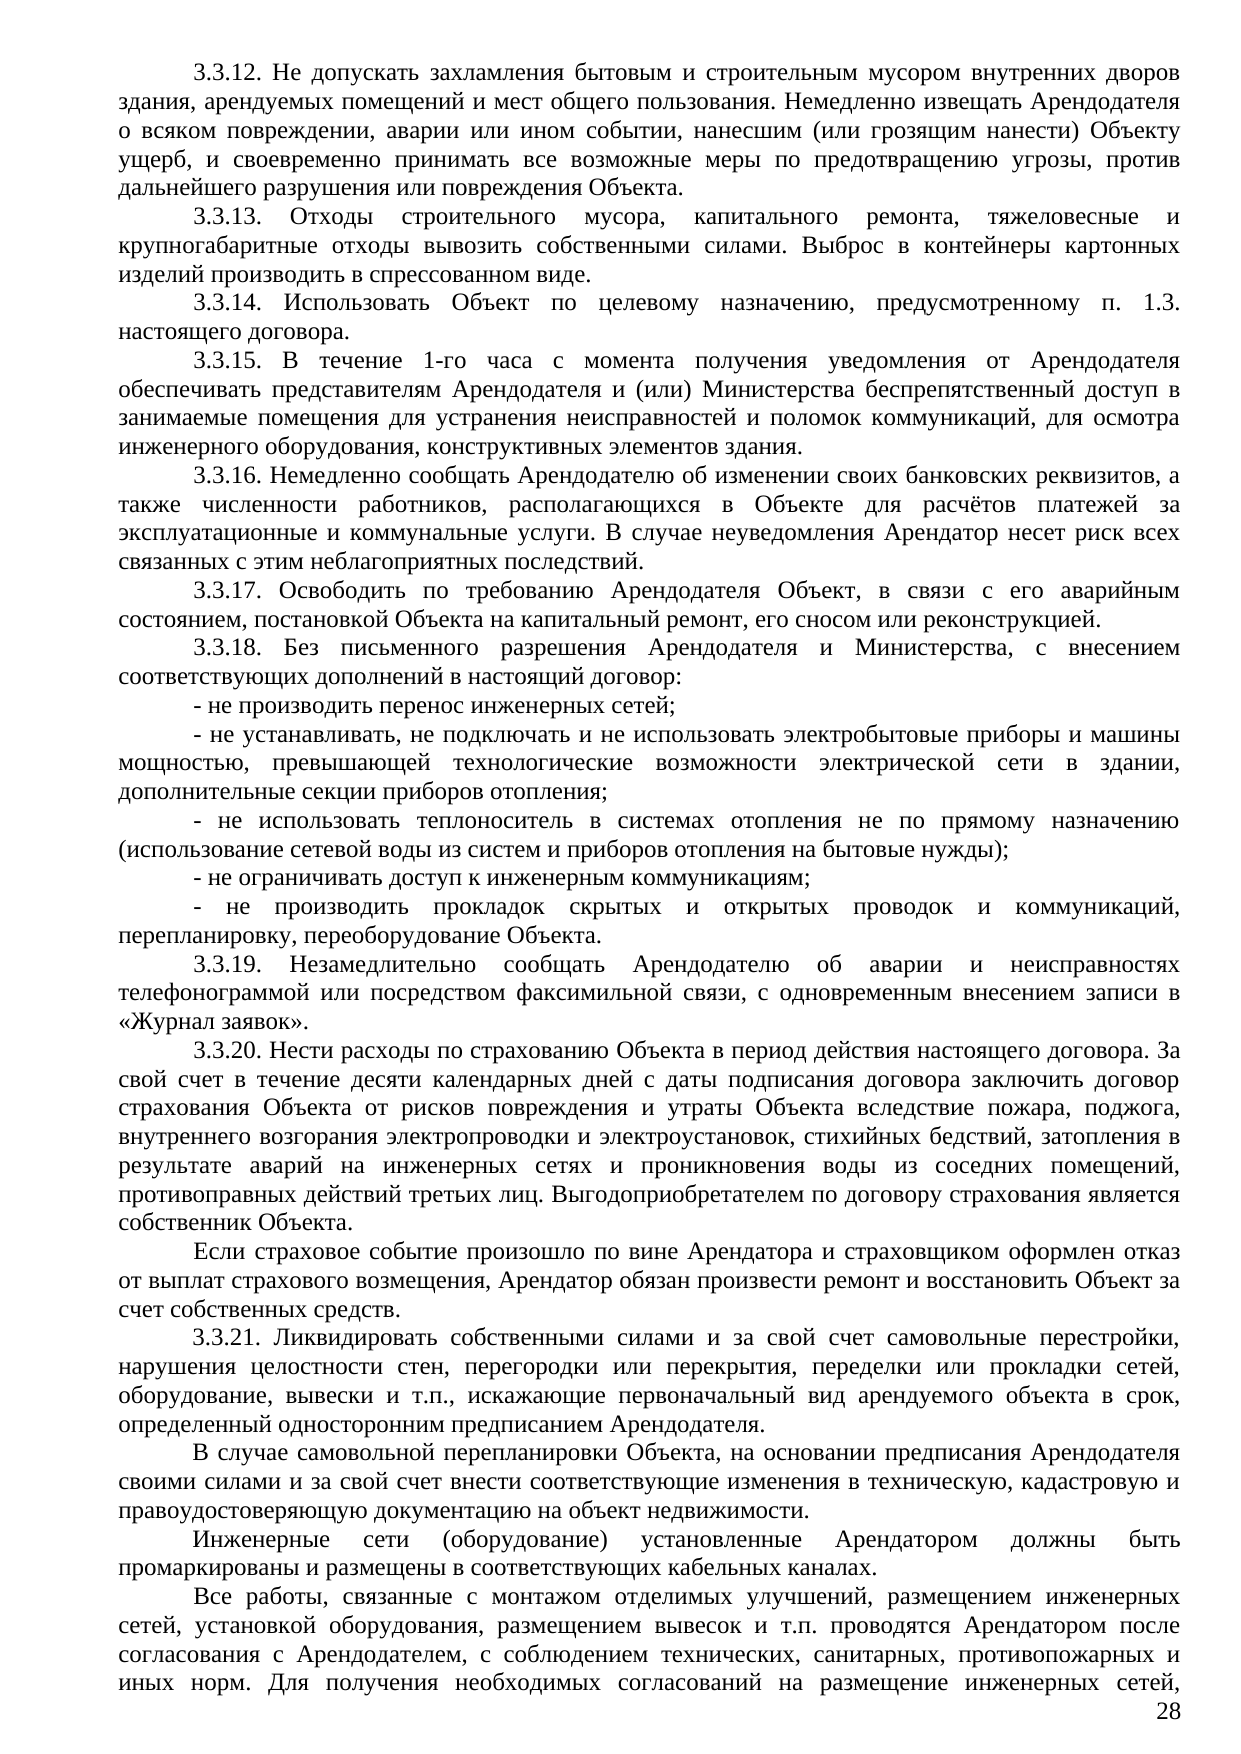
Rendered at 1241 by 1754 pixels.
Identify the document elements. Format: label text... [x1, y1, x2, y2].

text - не ограничивать доступ к инженерным коммуникациям; [118, 862, 1181, 891]
text 3.3.17. Освободить по требованию Арендодателя Объект, в связи с его аварийным состоянием, постановкой Объекта на капитальный ремонт, его сносом или реконструкцией. [118, 575, 1181, 632]
text 3.3.12. Не допускать захламления бытовым и строительным мусором внутренних дворов здания, арендуемых помещений и мест общего пользования. Немедленно извещать Арендодателя о всяком повреждении, аварии или ином событии, нанесшим (или грозящим нанести) Объекту ущерб, и своевременно принимать все возможные меры по предотвращению угрозы, против дальнейшего разрушения или повреждения Объекта. [118, 57, 1181, 201]
text - не производить перенос инженерных сетей; [118, 690, 1181, 719]
text 3.3.16. Немедленно сообщать Арендодателю об изменении своих банковских реквизитов, а также численности работников, располагающихся в Объекте для расчётов платежей за эксплуатационные и коммунальные услуги. В случае неуведомления Арендатор несет риск всех связанных с этим неблагоприятных последствий. [118, 460, 1181, 575]
text Если страховое событие произошло по вине Арендатора и страховщиком оформлен отказ от выплат страхового возмещения, Арендатор обязан произвести ремонт и восстановить Объект за счет собственных средств. [118, 1236, 1181, 1322]
text В случае самовольной перепланировки Объекта, на основании предписания Арендодателя своими силами и за свой счет внести соответствующие изменения в техническую, кадастровую и правоудостоверяющую документацию на объект недвижимости. [118, 1437, 1181, 1524]
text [118, 1581, 1181, 1696]
text - не использовать теплоноситель в системах отопления не по прямому назначению (использование сетевой воды из систем и приборов отопления на бытовые нужды); [118, 805, 1181, 862]
text - не устанавливать, не подключать и не использовать электробытовые приборы и машины мощностью, превышающей технологические возможности электрической сети в здании, дополнительные секции приборов отопления; [118, 719, 1181, 805]
text 3.3.13. Отходы строительного мусора, капитального ремонта, тяжеловесные и крупногабаритные отходы вывозить собственными силами. Выброс в контейнеры картонных изделий производить в спрессованном виде. [118, 201, 1181, 287]
text 3.3.15. В течение 1-го часа с момента получения уведомления от Арендодателя обеспечивать представителям Арендодателя и (или) Министерства беспрепятственный доступ в занимаемые помещения для устранения неисправностей и поломок коммуникаций, для осмотра инженерного оборудования, конструктивных элементов здания. [118, 345, 1181, 460]
text - не производить прокладок скрытых и открытых проводок и коммуникаций, перепланировку, переоборудование Объекта. [118, 891, 1181, 949]
text Инженерные сети (оборудование) установленные Арендатором должны быть промаркированы и размещены в соответствующих кабельных каналах. [118, 1524, 1181, 1581]
text 3.3.21. Ликвидировать собственными силами и за свой счет самовольные перестройки, нарушения целостности стен, перегородки или перекрытия, переделки или прокладки сетей, оборудование, вывески и т.п., искажающие первоначальный вид арендуемого объекта в срок, определенный односторонним предписанием Арендодателя. [118, 1322, 1181, 1437]
text 3.3.19. Незамедлительно сообщать Арендодателю об аварии и неисправностях телефонограммой или посредством факсимильной связи, с одновременным внесением записи в «Журнал заявок». [118, 949, 1181, 1035]
text 3.3.14. Использовать Объект по целевому назначению, предусмотренному п. 1.3. настоящего договора. [118, 287, 1181, 345]
text 3.3.18. Без письменного разрешения Арендодателя и Министерства, с внесением соответствующих дополнений в настоящий договор: [118, 632, 1181, 690]
text 3.3.20. Нести расходы по страхованию Объекта в период действия настоящего договора. За свой счет в течение десяти календарных дней с даты подписания договора заключить договор страхования Объекта от рисков повреждения и утраты Объекта вследствие пожара, поджога, внутреннего возгорания электропроводки и электроустановок, стихийных бедствий, затопления в результате аварий на инженерных сетях и проникновения воды из соседних помещений, противоправных действий третьих лиц. Выгодоприобретателем по договору страхования является собственник Объекта. [118, 1035, 1181, 1236]
